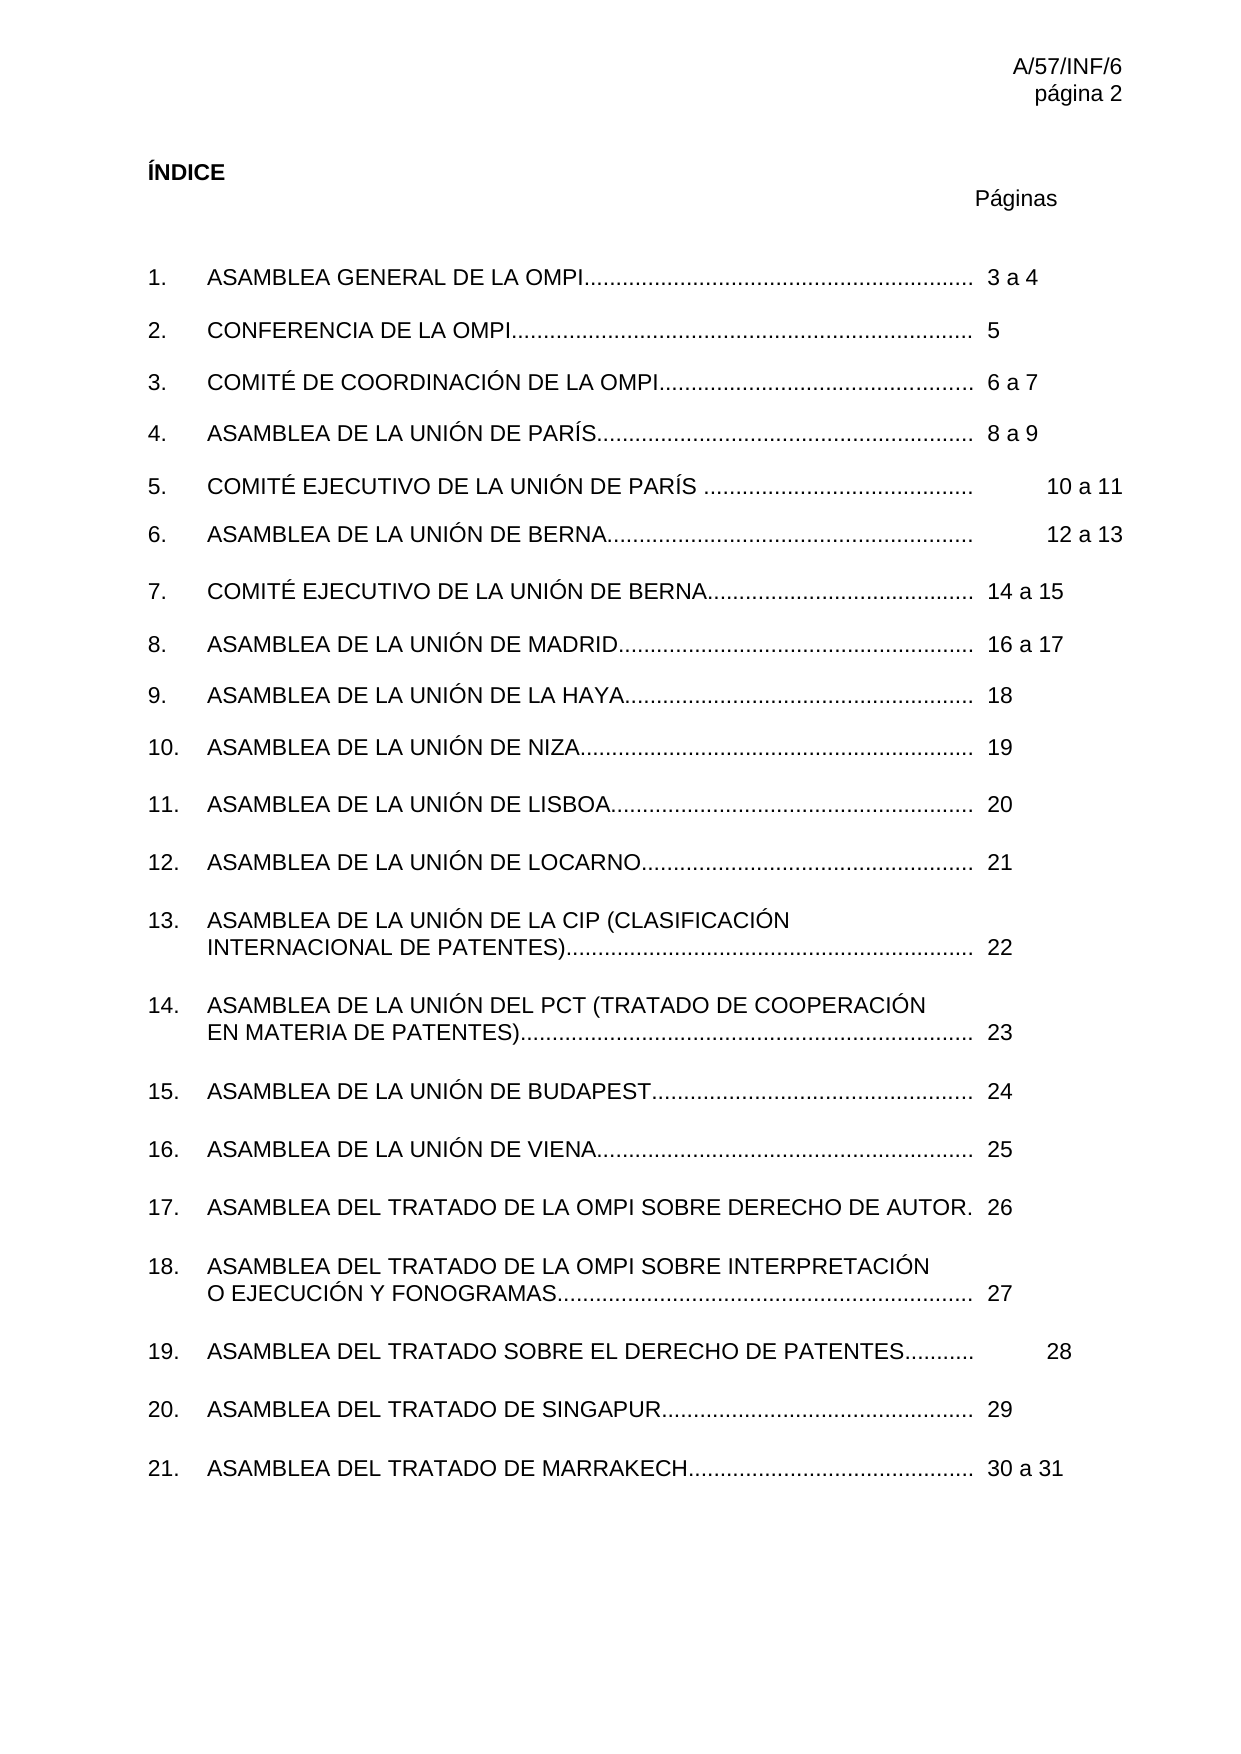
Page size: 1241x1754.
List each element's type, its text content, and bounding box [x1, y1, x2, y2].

text Páginas [148, 185, 1122, 211]
text 15. ASAMBLEA DE LA UNIÓN DE BUDAPEST 24 [148, 1077, 1122, 1104]
text 20. ASAMBLEA DEL TRATADO DE SINGAPUR 29 [148, 1396, 1122, 1423]
text 11. ASAMBLEA DE LA UNIÓN DE LISBOA 20 [148, 791, 1124, 817]
text 17. ASAMBLEA DEL TRATADO DE LA OMPI SOBRE DERECHO DE AUTOR 26 [148, 1194, 1122, 1221]
text 9. ASAMBLEA DE LA UNIÓN DE LA HAYA 18 [148, 682, 1124, 709]
text 6. ASAMBLEA DE LA UNIÓN DE BERNA 12 a 13 [148, 524, 1124, 547]
text 3. COMITÉ DE COORDINACIÓN DE LA OMPI 6 a 7 [148, 371, 1124, 395]
text 1. ASAMBLEA GENERAL DE LA OMPI 3 a 4 [148, 264, 1121, 290]
text 7. COMITÉ EJECUTIVO DE LA UNIÓN DE BERNA 14 a 15 [148, 578, 1124, 604]
text 4. ASAMBLEA DE LA UNIÓN DE PARÍS 8 a 9 [148, 420, 1122, 446]
text 10. ASAMBLEA DE LA UNIÓN DE NIZA 19 [148, 734, 1124, 760]
text 13. ASAMBLEA DE LA UNIÓN DE LA CIP (CLASIFICACIÓN INTERNACIONAL DE PATENTES) 22 [148, 907, 1122, 961]
text 21. ASAMBLEA DEL TRATADO DE MARRAKECH 30 a 31 [148, 1454, 1122, 1482]
text ÍNDICE [148, 158, 1122, 185]
text 16. ASAMBLEA DE LA UNIÓN DE VIENA 25 [148, 1136, 1122, 1163]
text 12. ASAMBLEA DE LA UNIÓN DE LOCARNO 21 [148, 848, 1122, 875]
text 8. ASAMBLEA DE LA UNIÓN DE MADRID 16 a 17 [148, 631, 1124, 657]
text 18. ASAMBLEA DEL TRATADO DE LA OMPI SOBRE INTERPRETACIÓN O EJECUCIÓN Y FONOGRAMAS 27 [148, 1252, 1122, 1307]
text 14. ASAMBLEA DE LA UNIÓN DEL PCT (TRATADO DE COOPERACIÓN EN MATERIA DE PATENTES) 23 [148, 992, 1122, 1046]
text 2. CONFERENCIA DE LA OMPI 5 [148, 317, 1124, 343]
text 5. COMITÉ EJECUTIVO DE LA UNIÓN DE PARÍS 10 a 11 [148, 473, 1124, 499]
text 19. ASAMBLEA DEL TRATADO SOBRE EL DERECHO DE PATENTES 28 [148, 1338, 1122, 1365]
